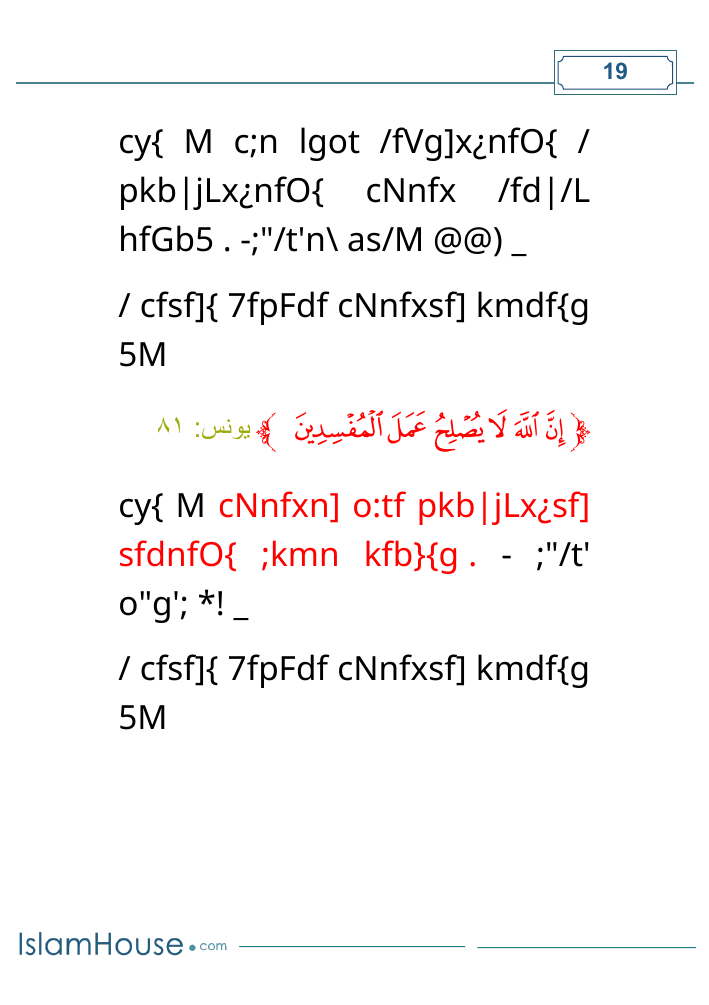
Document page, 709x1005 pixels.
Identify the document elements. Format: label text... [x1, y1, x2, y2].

picture [12, 928, 466, 961]
text / cfsf]{ 7fpFdf cNnfxsf] kmdf{g 5M [118, 645, 591, 739]
text / cfsf]{ 7fpFdf cNnfxsf] kmdf{g 5M [118, 282, 591, 376]
text ﭽ ﭰ ﭱ ﭲ ﭳ ﭴ ﭵ ﭼ يونس: ٨١ [118, 396, 591, 460]
text cy{ M cNnfxn] o:tf pkb|jLx¿sf] sfdnfO{ ;kmn kfb}{g . - ;"/t' o"g'; *! _ [118, 482, 591, 625]
picture [471, 929, 697, 962]
text cy{ M c;n lgot /fVg]x¿nfO{ / pkb|jLx¿nfO{ cNnfx /fd|/L hfGb5 . -;"/t'n\ as/M @@) _ [118, 118, 591, 261]
